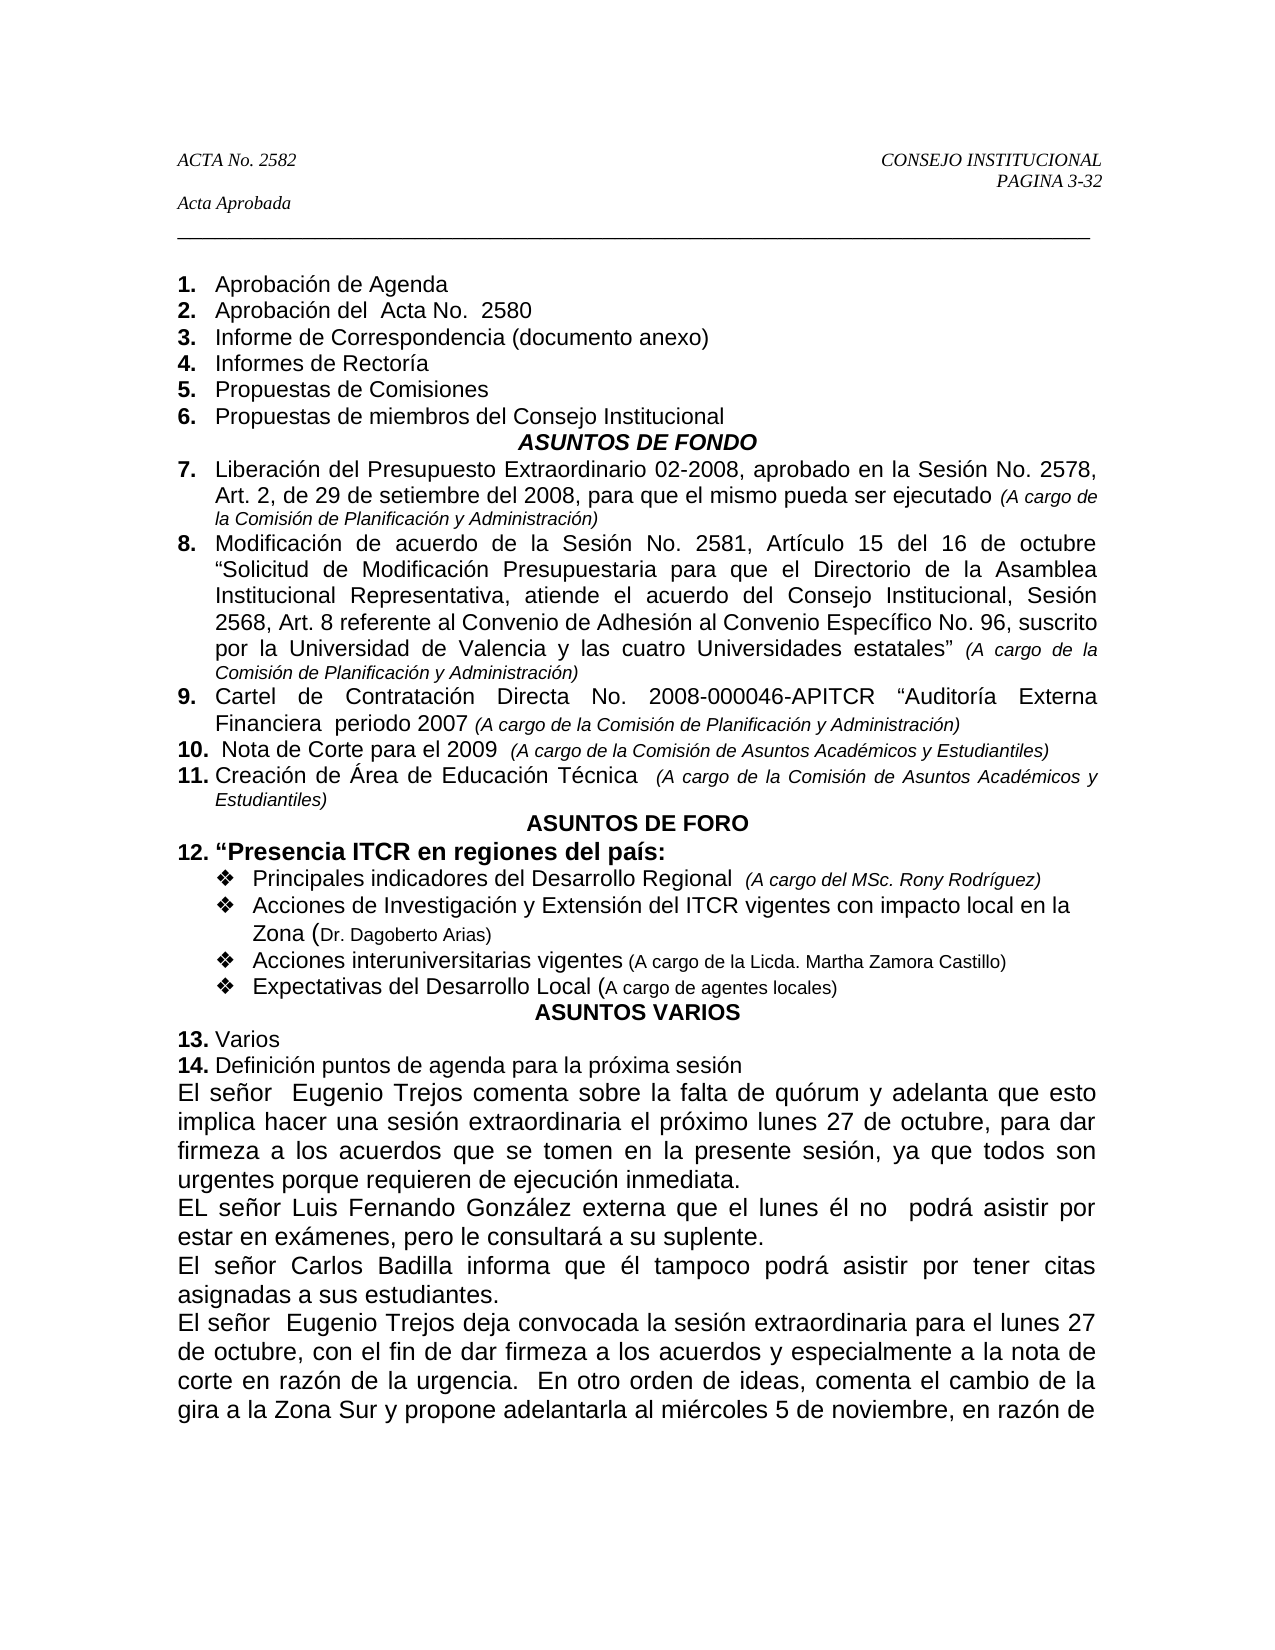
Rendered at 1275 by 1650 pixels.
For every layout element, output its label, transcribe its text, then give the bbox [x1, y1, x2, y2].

text ASUNTOS DE FONDO [177, 429, 1098, 456]
list Nota de Corte para el 2009 (A cargo de la Comisión de Asuntos Académicos y Estudiantiles) [177, 736, 1098, 762]
text El señor Carlos Badilla informa que él tampoco podrá asistir por tener citas asignadas a sus estudiantes. [177, 1251, 1098, 1308]
list Liberación del Presupuesto Extraordinario 02-2008, aprobado en la Sesión No. 2578, Art. 2, de 29 de setiembre del 2008, para que el mismo pueda ser ejecutado (A cargo de la Comisión de Planificación y Administración) [177, 456, 1098, 530]
list Aprobación de Agenda [177, 271, 1098, 297]
list Principales indicadores del Desarrollo Regional (A cargo del MSc. Rony Rodríguez) [215, 865, 1098, 892]
text ASUNTOS VARIOS [177, 999, 1098, 1026]
list Varios [177, 1026, 1098, 1052]
list Acciones interuniversitarias vigentes (A cargo de la Licda. Martha Zamora Castillo) [215, 947, 1098, 973]
list Propuestas de miembros del Consejo Institucional [177, 403, 1098, 429]
list Cartel de Contratación Directa No. 2008-000046-APITCR “Auditoría Externa Financiera periodo 2007 (A cargo de la Comisión de Planificación y Administración) [177, 683, 1098, 736]
text EL señor Luis Fernando González externa que el lunes él no podrá asistir por estar en exámenes, pero le consultará a su suplente. [177, 1193, 1098, 1251]
list Definición puntos de agenda para la próxima sesión [177, 1052, 1098, 1078]
text El señor Eugenio Trejos comenta sobre la falta de quórum y adelanta que esto implica hacer una sesión extraordinaria el próximo lunes 27 de octubre, para dar firmeza a los acuerdos que se tomen en la presente sesión, ya que todos son urgentes porque requieren de ejecución inmediata. [177, 1078, 1098, 1193]
list Expectativas del Desarrollo Local (A cargo de agentes locales) [215, 973, 1098, 999]
text ASUNTOS DE FORO [177, 810, 1098, 836]
list Informe de Correspondencia (documento anexo) [177, 324, 1098, 350]
list Aprobación del Acta No. 2580 [177, 297, 1098, 324]
list Modificación de acuerdo de la Sesión No. 2581, Artículo 15 del 16 de octubre “Solicitud de Modificación Presupuestaria para que el Directorio de la Asamblea Institucional Representativa, atiende el acuerdo del Consejo Institucional, Sesión 2568, Art. 8 referente al Convenio de Adhesión al Convenio Específico No. 96, suscrito por la Universidad de Valencia y las cuatro Universidades estatales” (A cargo de la Comisión de Planificación y Administración) [177, 530, 1098, 683]
list “Presencia ITCR en regiones del país: [177, 836, 1098, 865]
list Propuestas de Comisiones [177, 376, 1098, 403]
list Creación de Área de Educación Técnica (A cargo de la Comisión de Asuntos Académicos y Estudiantiles) [177, 762, 1098, 810]
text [177, 1308, 1098, 1423]
list Informes de Rectoría [177, 350, 1098, 376]
list Acciones de Investigación y Extensión del ITCR vigentes con impacto local en la Zona (Dr. Dagoberto Arias) [215, 892, 1098, 947]
